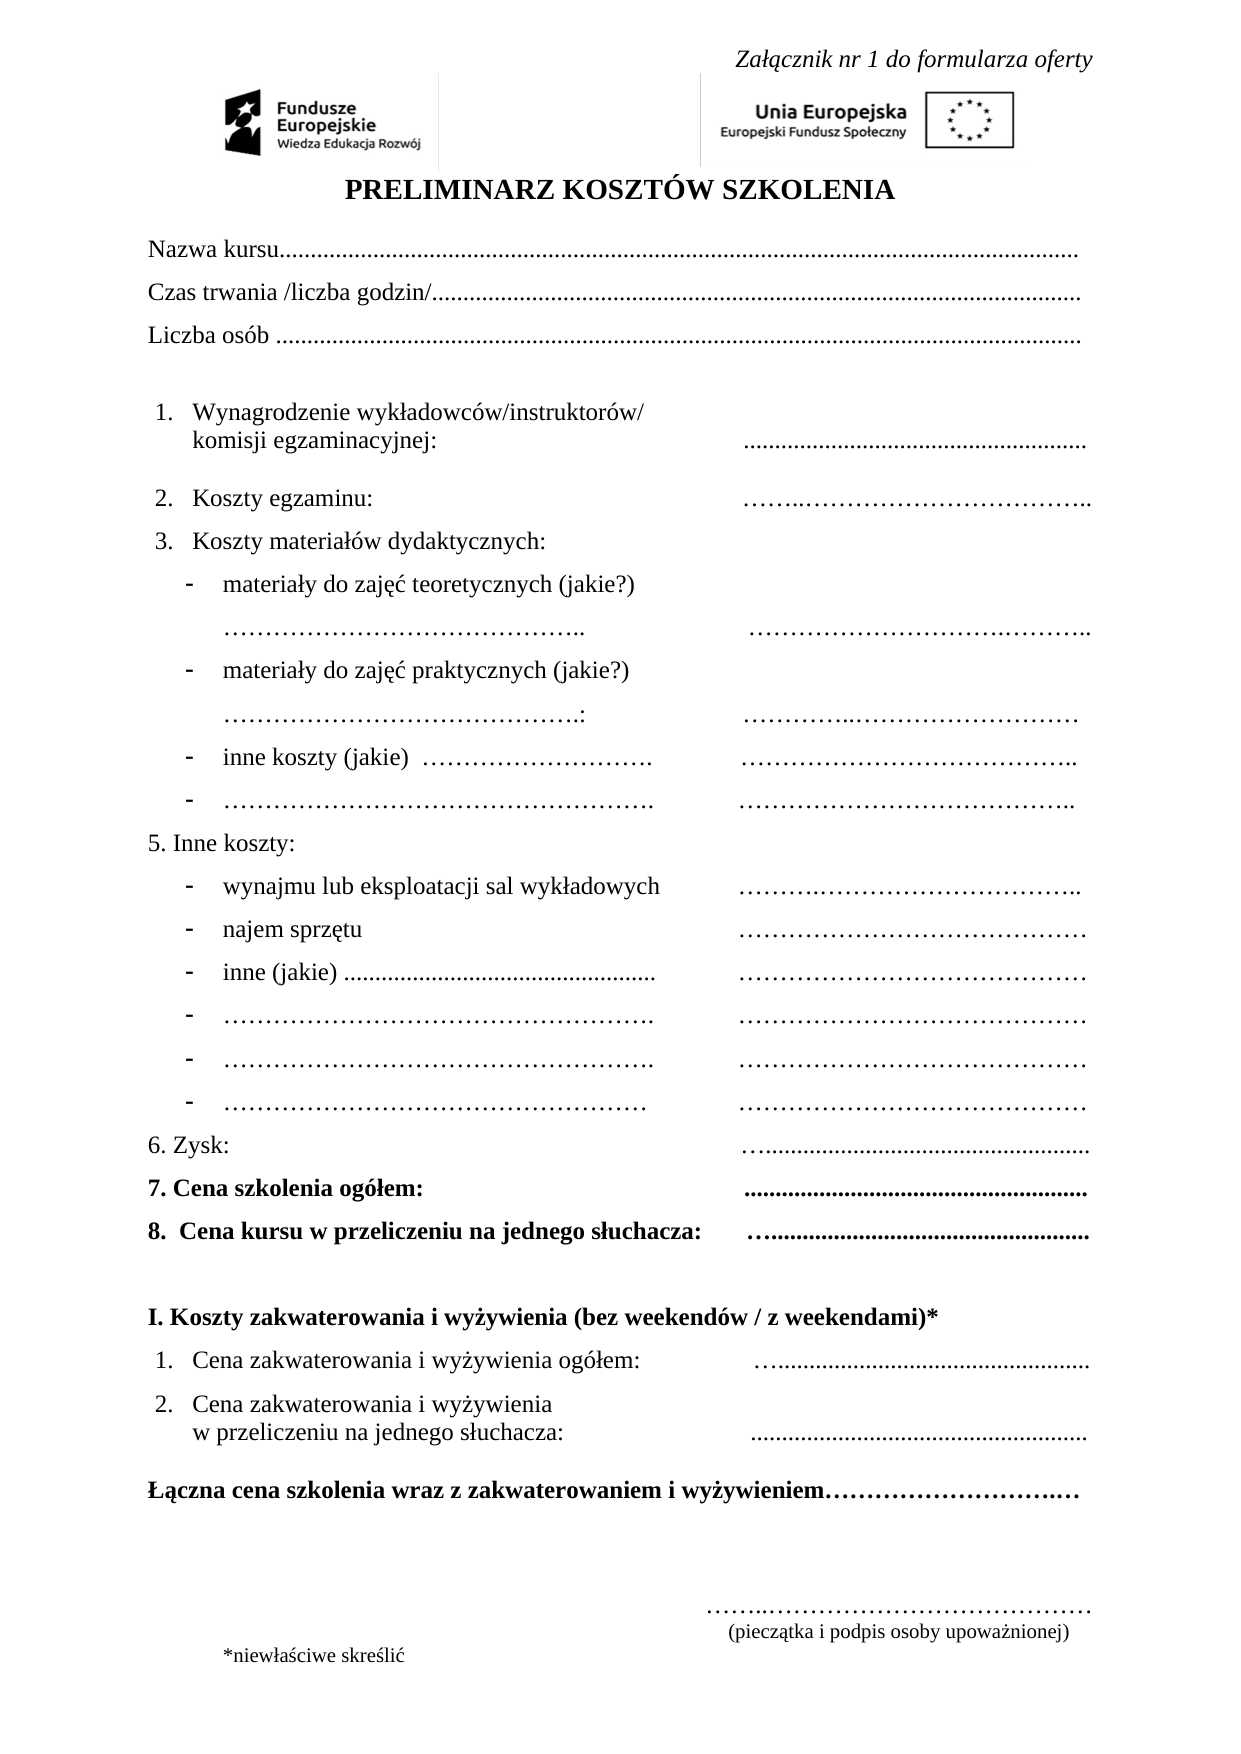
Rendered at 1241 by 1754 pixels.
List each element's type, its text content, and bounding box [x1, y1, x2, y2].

picture [208, 73, 1033, 172]
list wynajmu lub eksploatacji sal wykładowych ……….………………………….. [185, 871, 1093, 900]
list …………………………………….: …………..……………………… [223, 699, 1093, 727]
list …………………………………….. ………………………….……….. [223, 612, 1093, 641]
list Koszty egzaminu: ……..…………………………….. [154, 483, 1093, 512]
list ……………………………………………. …………………………………… [185, 1044, 1093, 1072]
title PRELIMINARZ KOSZTÓW SZKOLENIA [148, 172, 1093, 206]
list materiały do zajęć teoretycznych (jakie?) [185, 569, 1093, 598]
list Cena zakwaterowania i wyżywienia [154, 1389, 1093, 1417]
text I. Koszty zakwaterowania i wyżywienia (bez weekendów / z weekendami)* [148, 1302, 1093, 1331]
list inne koszty (jakie) ………………………. ………………………………….. [185, 742, 1093, 771]
text Łączna cena szkolenia wraz z zakwaterowaniem i wyżywieniem……………………….… [148, 1475, 1093, 1504]
text Nazwa kursu................................................................................................................................ [148, 234, 1093, 263]
list Koszty materiałów dydaktycznych: [154, 526, 1093, 555]
list inne (jakie) .................................................. …………………………………… [185, 957, 1093, 986]
text Załącznik nr 1 do formularza oferty [223, 44, 1093, 73]
list materiały do zajęć praktycznych (jakie?) [185, 656, 1093, 684]
list Cena zakwaterowania i wyżywienia ogółem: ….................................................. [154, 1346, 1093, 1374]
text 7. Cena szkolenia ogółem: ....................................................... [148, 1173, 1093, 1202]
text Liczba osób ................................................................................................................................. [148, 321, 1093, 349]
text ……..………………………………… [148, 1590, 1093, 1619]
text komisji egzaminacyjnej: ....................................................... [154, 426, 1093, 454]
text Czas trwania /liczba godzin/........................................................................................................ [148, 277, 1093, 306]
list …………………………………………… …………………………………… [185, 1087, 1093, 1116]
list *niewłaściwe skreślić [223, 1643, 1093, 1667]
list ……………………………………………. ………………………………….. [185, 785, 1093, 814]
text w przeliczeniu na jednego słuchacza: ...................................................... [148, 1417, 1093, 1446]
list Wynagrodzenie wykładowców/instruktorów/ [154, 397, 1093, 426]
list najem sprzętu …………………………………… [185, 914, 1093, 943]
text 6. Zysk: ….................................................... [148, 1130, 1093, 1159]
text 5. Inne koszty: [148, 828, 1093, 857]
text 8. Cena kursu w przeliczeniu na jednego słuchacza: …................................................... [148, 1216, 1093, 1245]
text (pieczątka i podpis osoby upoważnionej) [148, 1619, 1093, 1643]
list ……………………………………………. …………………………………… [185, 1001, 1093, 1029]
